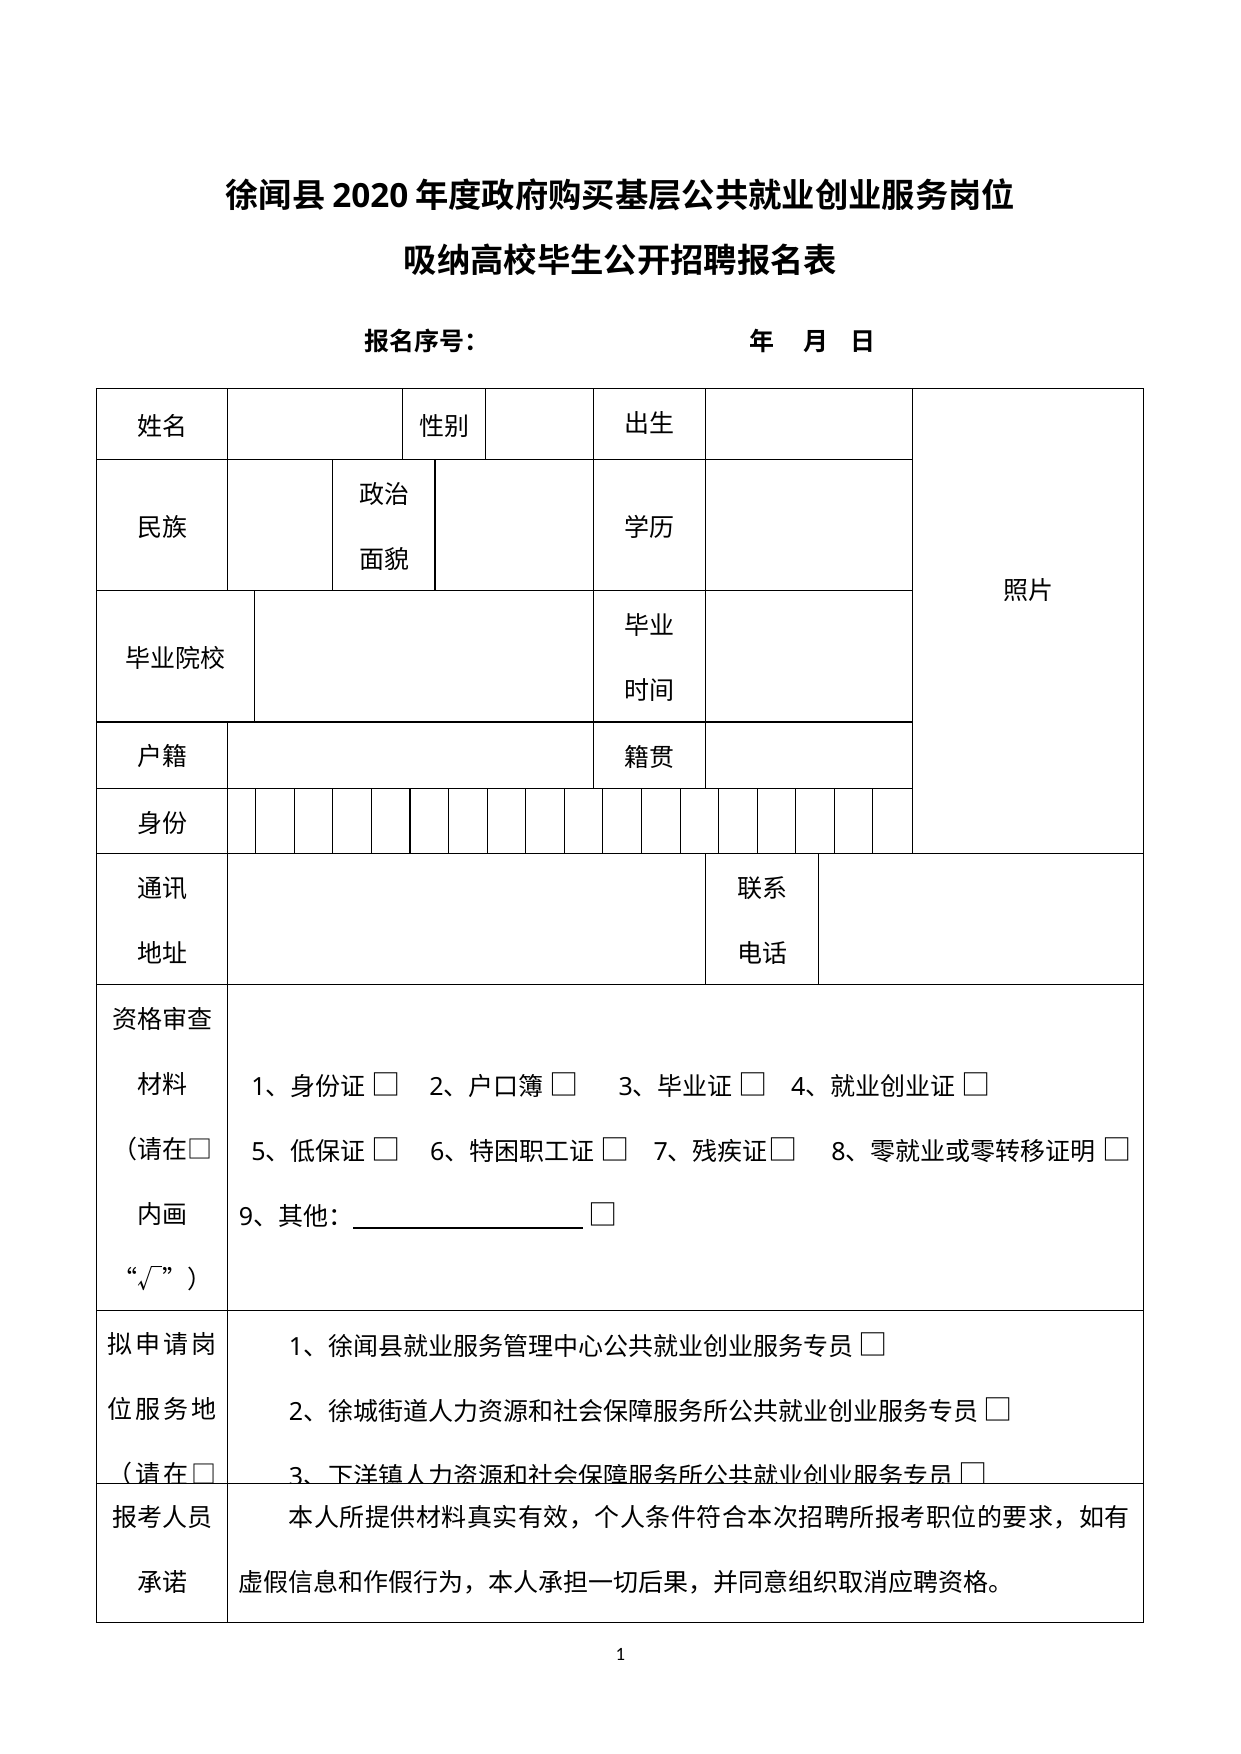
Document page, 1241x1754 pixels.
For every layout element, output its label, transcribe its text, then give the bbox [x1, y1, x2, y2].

table_cell [796, 789, 834, 853]
table_cell 籍贯 [594, 723, 705, 788]
table_cell 毕业 时间 [594, 591, 705, 721]
table_cell 通讯 地址 [97, 854, 227, 984]
table_cell [449, 789, 487, 853]
table_header [486, 389, 593, 459]
table_cell [706, 591, 912, 721]
table_cell [706, 460, 912, 590]
table_cell [228, 789, 255, 853]
table_cell [873, 789, 912, 853]
table_cell [255, 591, 593, 721]
table_cell [488, 789, 525, 853]
text 徐闻县2020年度政府购买基层公共就业创业服务岗位 [177, 161, 1063, 226]
table_header 性别 [403, 389, 485, 459]
table_cell [719, 789, 757, 853]
text 吸纳高校毕生公开招聘报名表 [177, 226, 1063, 291]
table_cell 资格审查材料 （请在□内画“√”） [97, 985, 227, 1310]
table_cell [295, 789, 332, 853]
table_cell [228, 460, 332, 590]
table_cell 户籍 属地 [97, 723, 227, 788]
table_cell [436, 460, 593, 590]
table_cell [819, 854, 1143, 984]
table_cell [603, 789, 641, 853]
table_cell [333, 789, 371, 853]
table_cell [758, 789, 795, 853]
table_cell [681, 789, 718, 853]
table_cell [642, 789, 680, 853]
table_cell 徐闻县就业服务管理中心公共就业创业服务专员 □ 徐城街道人力资源和社会保障服务所公共就业创业服务专员 □ 下洋镇人力资源和社会保障服务所公共就业创业服务专员 □ 是否服从调剂（ 是 □ ， 否 □ ） [228, 1311, 1143, 1482]
table_cell 民族 [97, 460, 227, 590]
table_cell 毕业院校 [97, 591, 254, 721]
table_cell [565, 789, 602, 853]
table_cell 身份 证号 [97, 789, 227, 853]
table_cell 学历 [594, 460, 705, 590]
table_header [706, 389, 912, 459]
table_header [228, 389, 402, 459]
table_cell [526, 789, 564, 853]
table_cell 拟申请岗位服务地（请在□画“√”） [97, 1311, 227, 1482]
table_cell [372, 789, 409, 853]
text 报名序号： 年 月 日 [177, 307, 1063, 372]
table_header 姓名 [97, 389, 227, 459]
table_cell [411, 789, 448, 853]
table_cell 1、身份证 □ 2、户口簿 □ 3、毕业证 □ 4、就业创业证 □ 5、低保证 □ 6、特困职工证 □ 7、残疾证□ 8、零就业或零转移证明 □ 9、其他： □ [228, 985, 1143, 1310]
table_header 照片 [913, 389, 1143, 853]
table_cell [835, 789, 872, 853]
table_cell [228, 854, 705, 984]
table_cell 联系 电话 [706, 854, 818, 984]
table_cell [228, 723, 593, 788]
table_cell [706, 723, 912, 788]
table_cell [228, 1484, 1143, 1622]
table_cell [256, 789, 294, 853]
table_cell 报考人员承诺 [97, 1484, 227, 1622]
table_cell 政治 面貌 [333, 460, 434, 590]
table_header 出生 年月 [594, 389, 705, 459]
